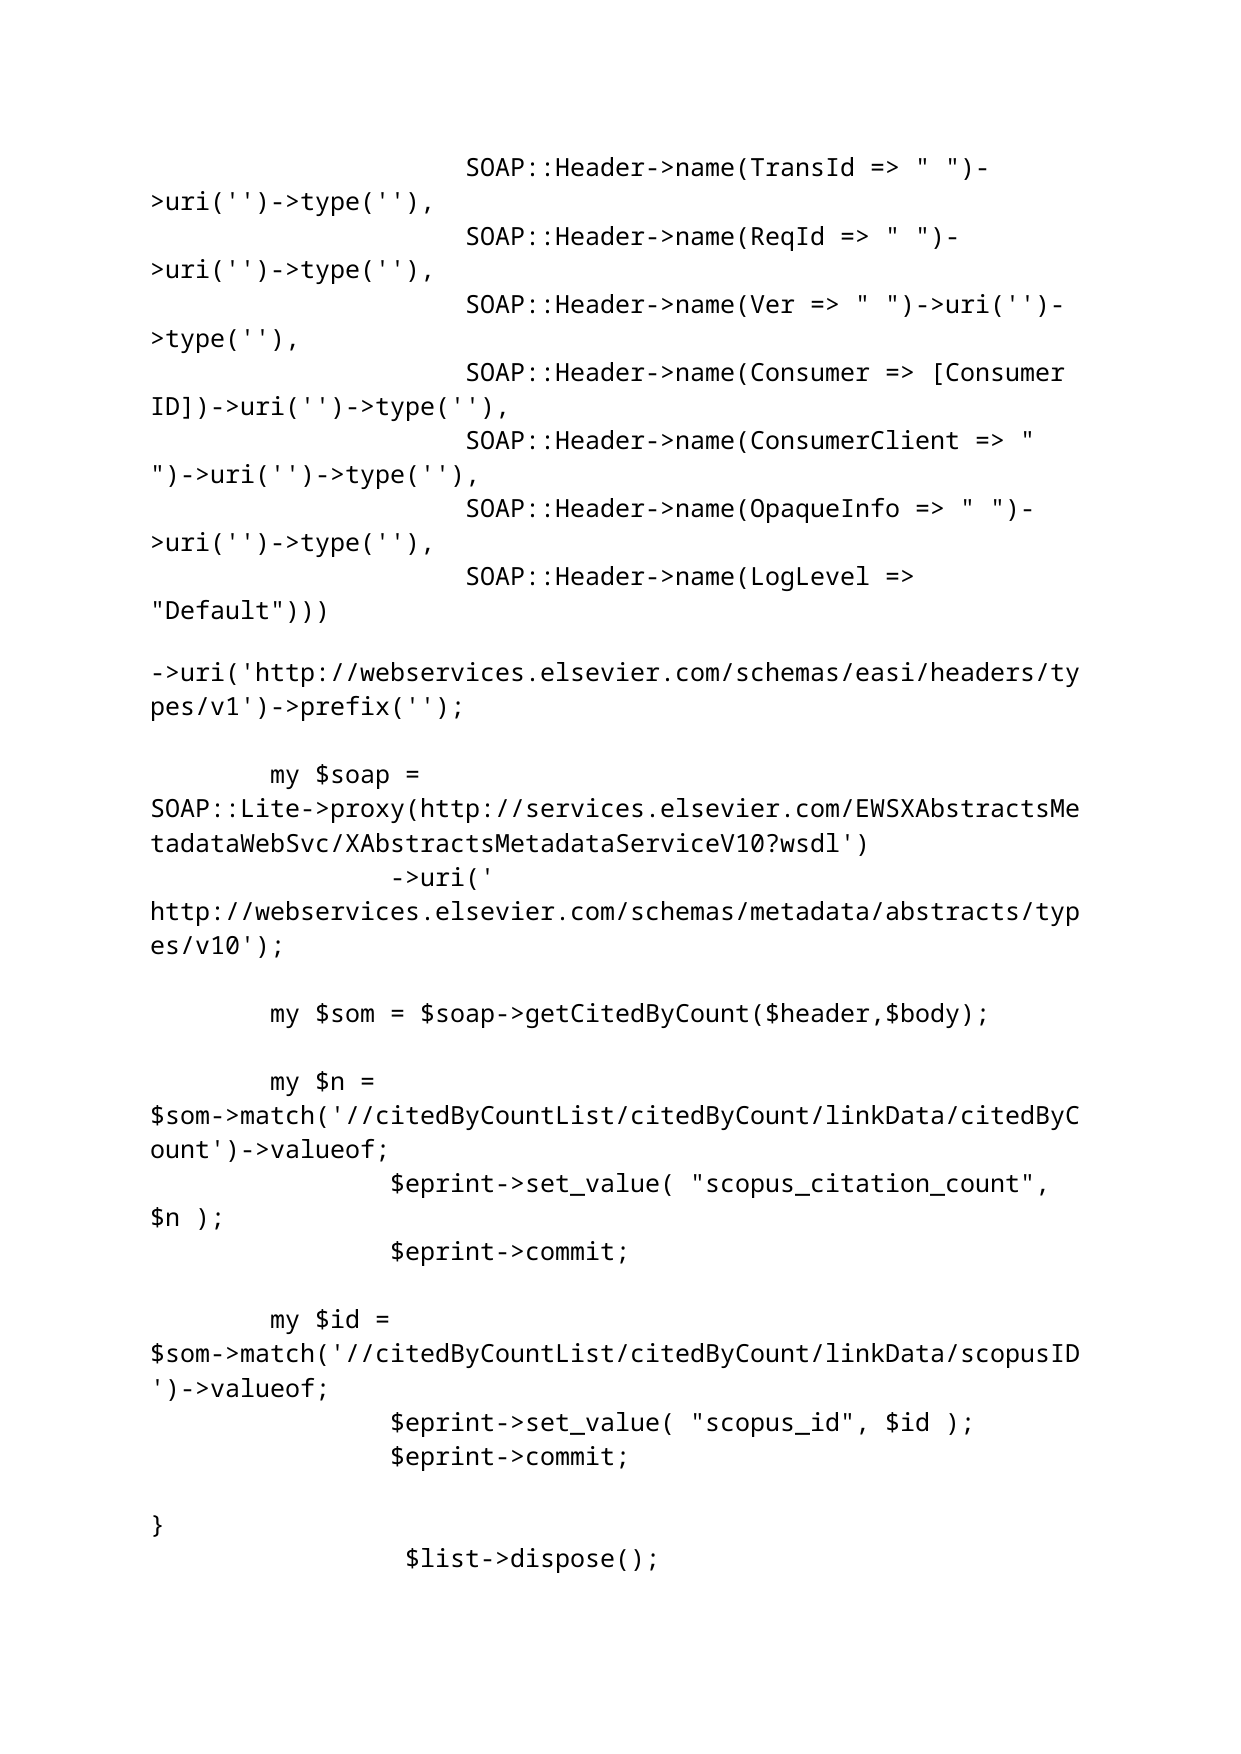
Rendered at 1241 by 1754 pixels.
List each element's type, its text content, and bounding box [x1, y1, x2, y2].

text my $id = $som->match('//citedByCountList/citedByCount/linkData/scopusID')->valueof; [150, 1302, 1090, 1404]
text $eprint->set_value( "scopus_id", $id ); [150, 1404, 1090, 1438]
text SOAP::Header->name(Consumer => [Consumer ID])->uri('')->type(''), [150, 354, 1090, 422]
text ->uri('http://webservices.elsevier.com/schemas/easi/headers/types/v1')->prefix(''); [150, 627, 1090, 723]
text SOAP::Header->name(TransId => " ")->uri('')->type(''), [150, 150, 1090, 218]
text my $som = $soap->getCitedByCount($header,$body); [150, 996, 1090, 1029]
text $eprint->set_value( "scopus_citation_count", $n ); [150, 1166, 1090, 1234]
text SOAP::Header->name(LogLevel => "Default"))) [150, 559, 1090, 627]
text ->uri(' http://webservices.elsevier.com/schemas/metadata/abstracts/types/v10'); [150, 859, 1090, 961]
text SOAP::Header->name(Ver => " ")->uri('')->type(''), [150, 286, 1090, 354]
text my $soap = SOAP::Lite->proxy(http://services.elsevier.com/EWSXAbstractsMetadataWebSvc/XAbstractsMetadataServiceV10?wsdl') [150, 757, 1090, 859]
text $eprint->commit; [150, 1438, 1090, 1472]
text SOAP::Header->name(ReqId => " ")->uri('')->type(''), [150, 218, 1090, 286]
text SOAP::Header->name(OpaqueInfo => " ")->uri('')->type(''), [150, 491, 1090, 559]
text SOAP::Header->name(ConsumerClient => " ")->uri('')->type(''), [150, 422, 1090, 491]
text $list->dispose(); [375, 1541, 1090, 1574]
text } [150, 1506, 1090, 1541]
text my $n = $som->match('//citedByCountList/citedByCount/linkData/citedByCount')->valueof; [150, 1064, 1090, 1166]
text $eprint->commit; [150, 1234, 1090, 1268]
